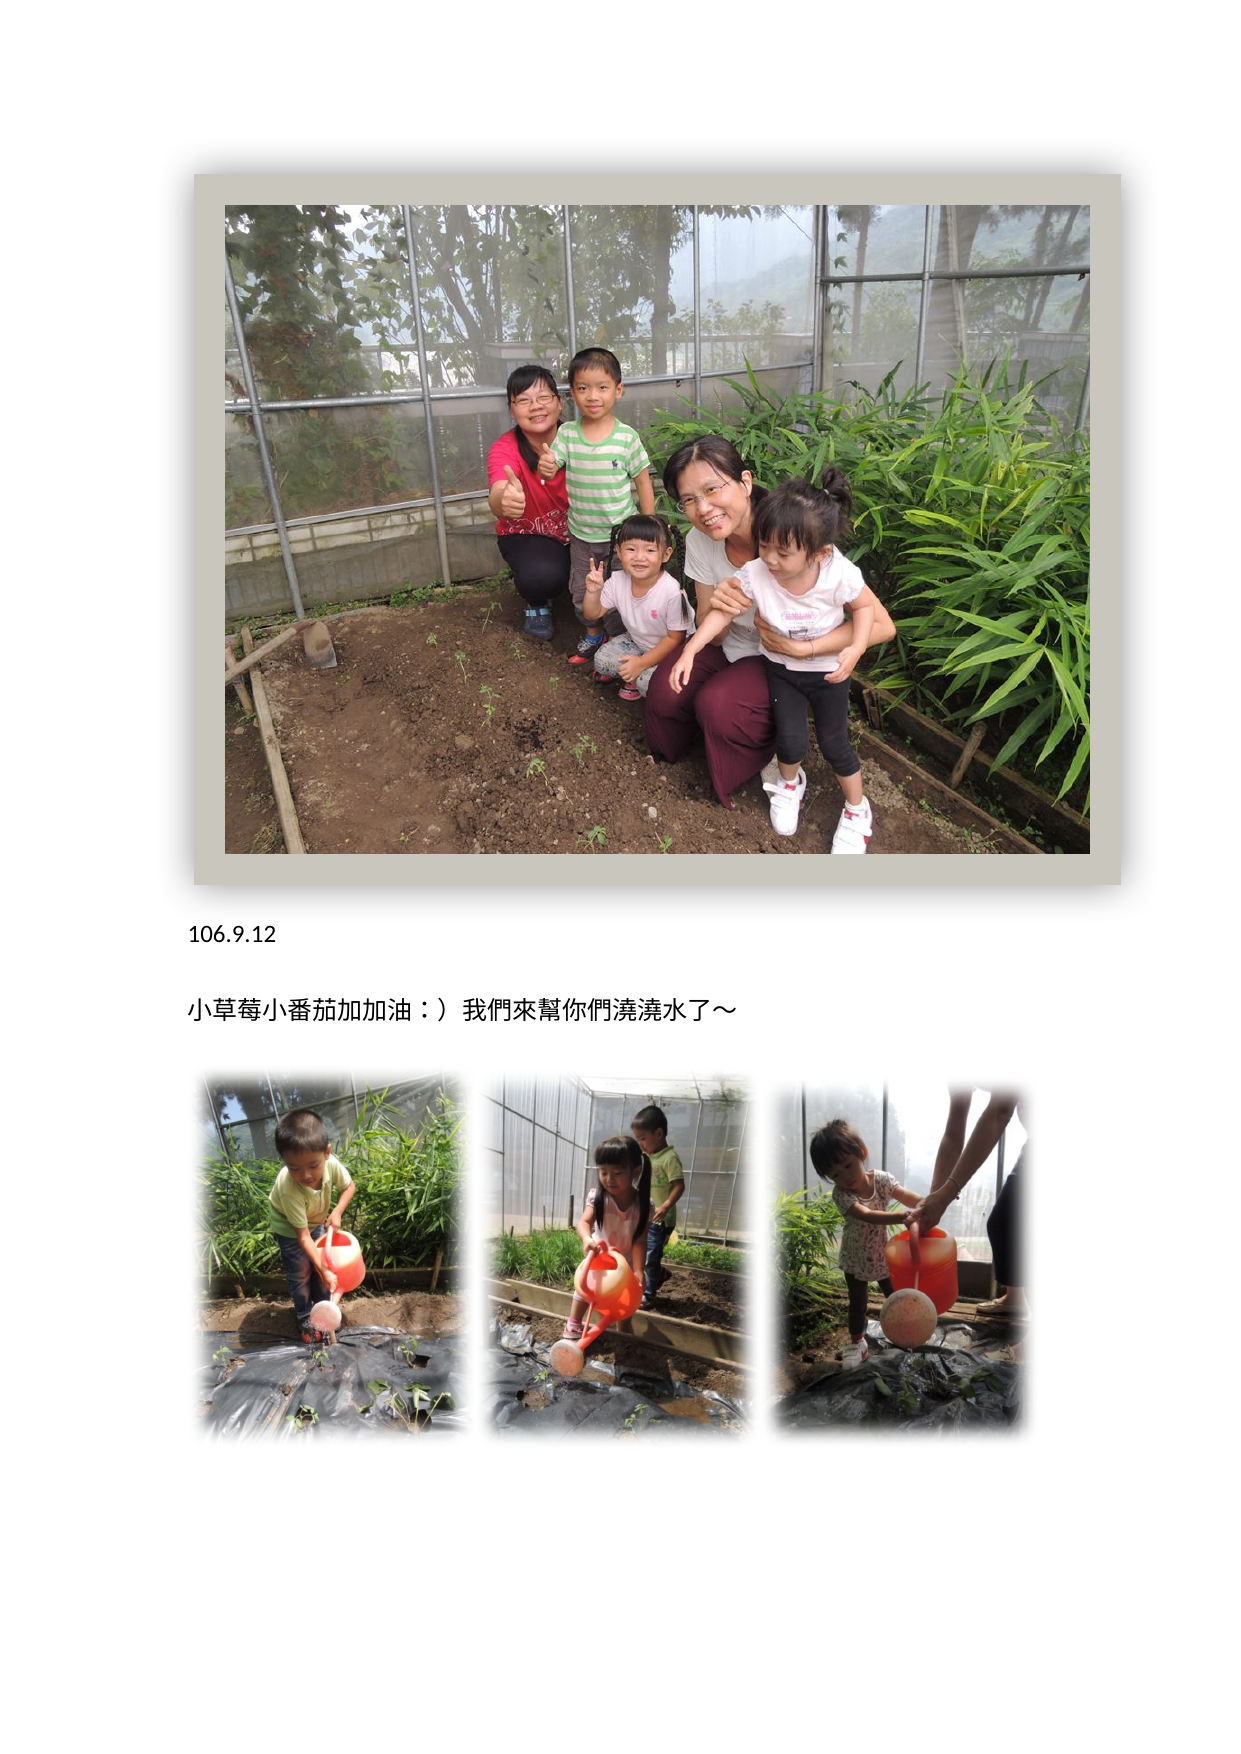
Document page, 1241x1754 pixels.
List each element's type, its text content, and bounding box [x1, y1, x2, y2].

picture [217, 1094, 447, 1419]
text 106.9.12 [187, 914, 1053, 952]
picture [790, 1106, 1010, 1419]
picture [225, 205, 1090, 854]
picture [504, 1097, 732, 1420]
text 小草莓小番茄加加油：）我們來幫你們澆澆水了〜 [187, 989, 1053, 1027]
